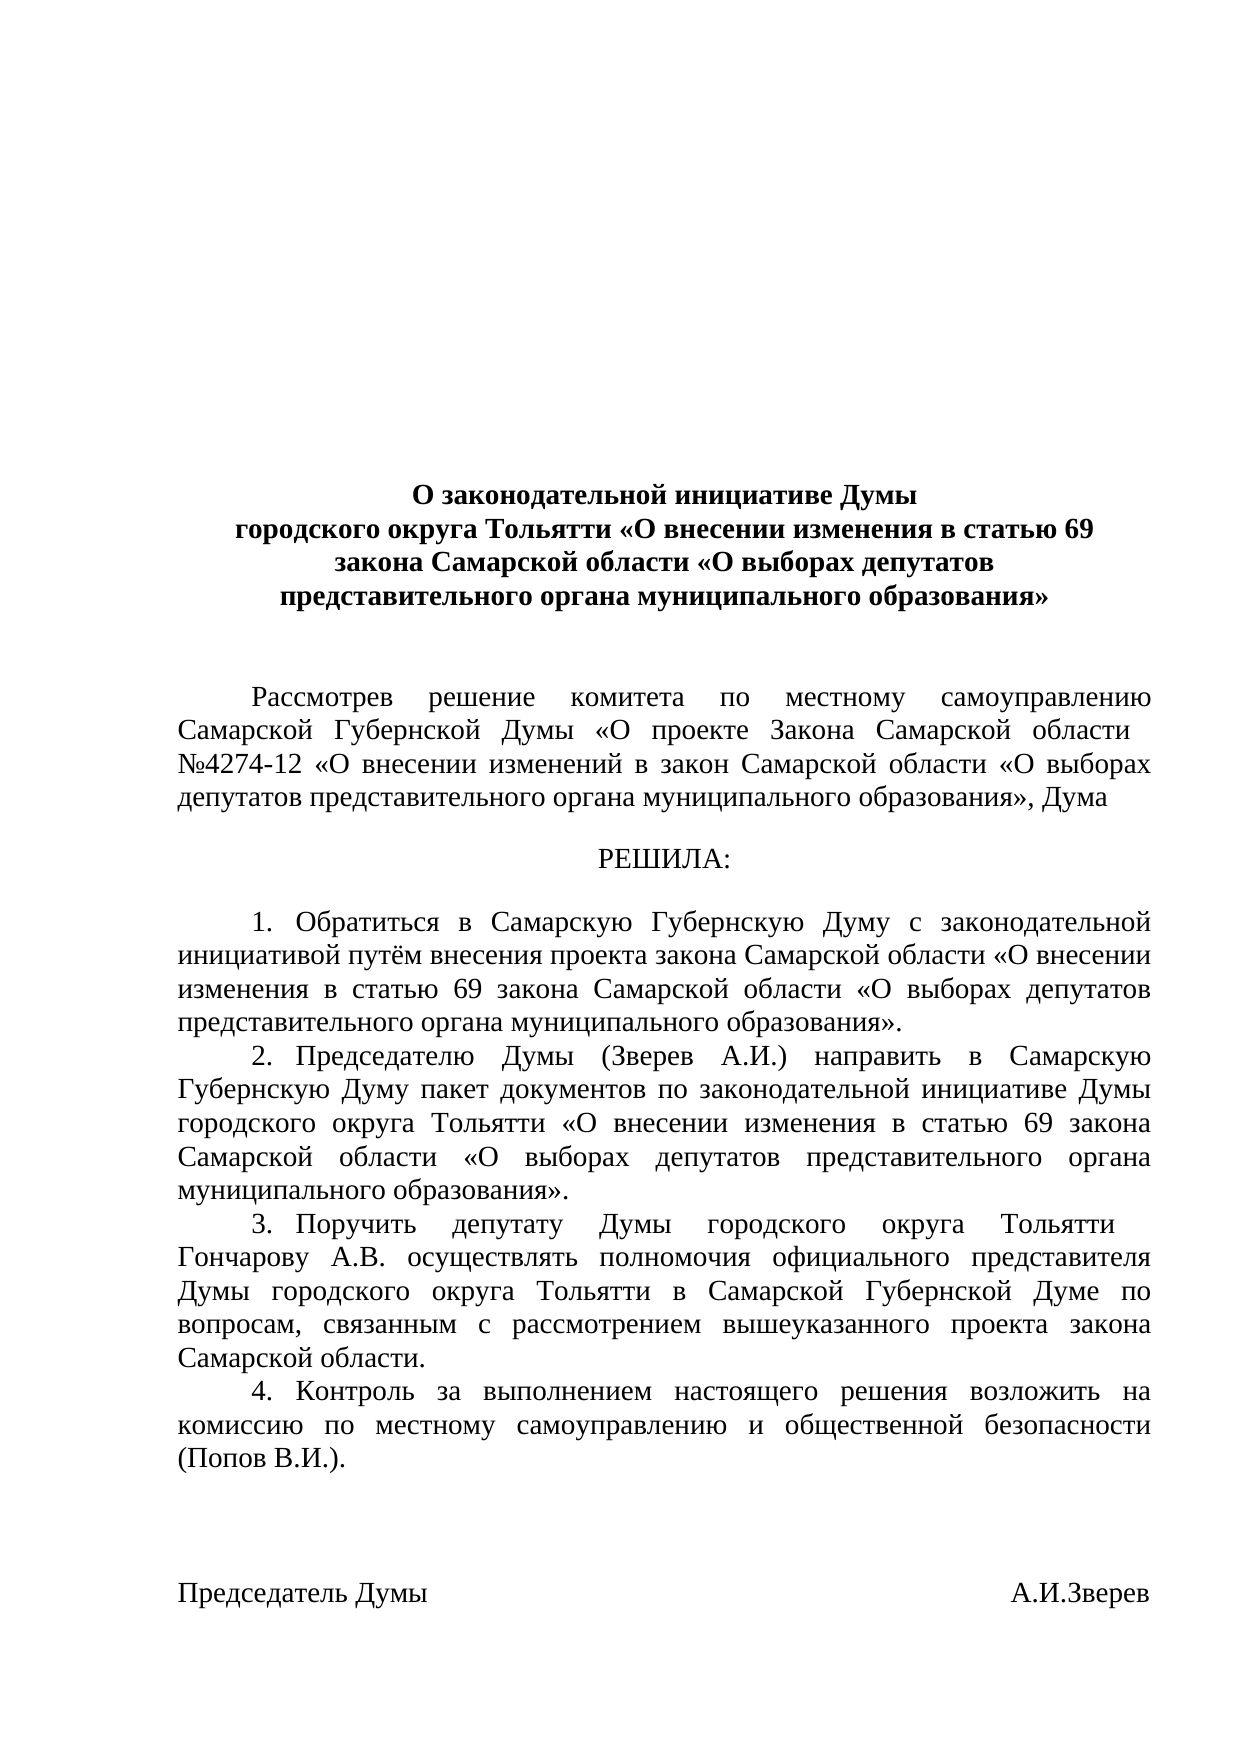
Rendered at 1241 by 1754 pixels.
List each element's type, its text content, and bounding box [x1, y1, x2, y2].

title представительного органа муниципального образования» [177, 578, 1152, 612]
title Обратиться в Самарскую Губернскую Думу с законодательной инициативой путём внесения проекта закона Самарской области «О внесении изменения в статью 69 закона Самарской области «О выборах депутатов представительного органа муниципального образования». [177, 904, 1152, 1038]
title городского округа Тольятти «О внесении изменения в статью 69 [177, 511, 1152, 544]
list Поручить депутату Думы городского округа Тольятти Гончарову А.В. осуществлять полномочия официального представителя Думы городского округа Тольятти в Самарской Губернской Думе по вопросам, связанным с рассмотрением вышеуказанного проекта закона Самарской области. [177, 1206, 1152, 1373]
text Председатель Думы А.И.Зверев [177, 1575, 1152, 1608]
title Рассмотрев решение комитета по местному самоуправлению Самарской Губернской Думы «О проекте Закона Самарской области №4274-12 «О внесении изменений в закон Самарской области «О выборах депутатов представительного органа муниципального образования», Дума [177, 679, 1152, 813]
title Председателю Думы (Зверев А.И.) направить в Самарскую Губернскую Думу пакет документов по законодательной инициативе Думы городского округа Тольятти «О внесении изменения в статью 69 закона Самарской области «О выборах депутатов представительного органа муниципального образования». [177, 1038, 1152, 1206]
text РЕШИЛА: [177, 842, 1152, 875]
list Контроль за выполнением настоящего решения возложить на комиссию по местному самоуправлению и общественной безопасности (Попов В.И.). [177, 1373, 1152, 1474]
title О законодательной инициативе Думы [177, 477, 1152, 511]
title закона Самарской области «О выборах депутатов [177, 544, 1152, 578]
